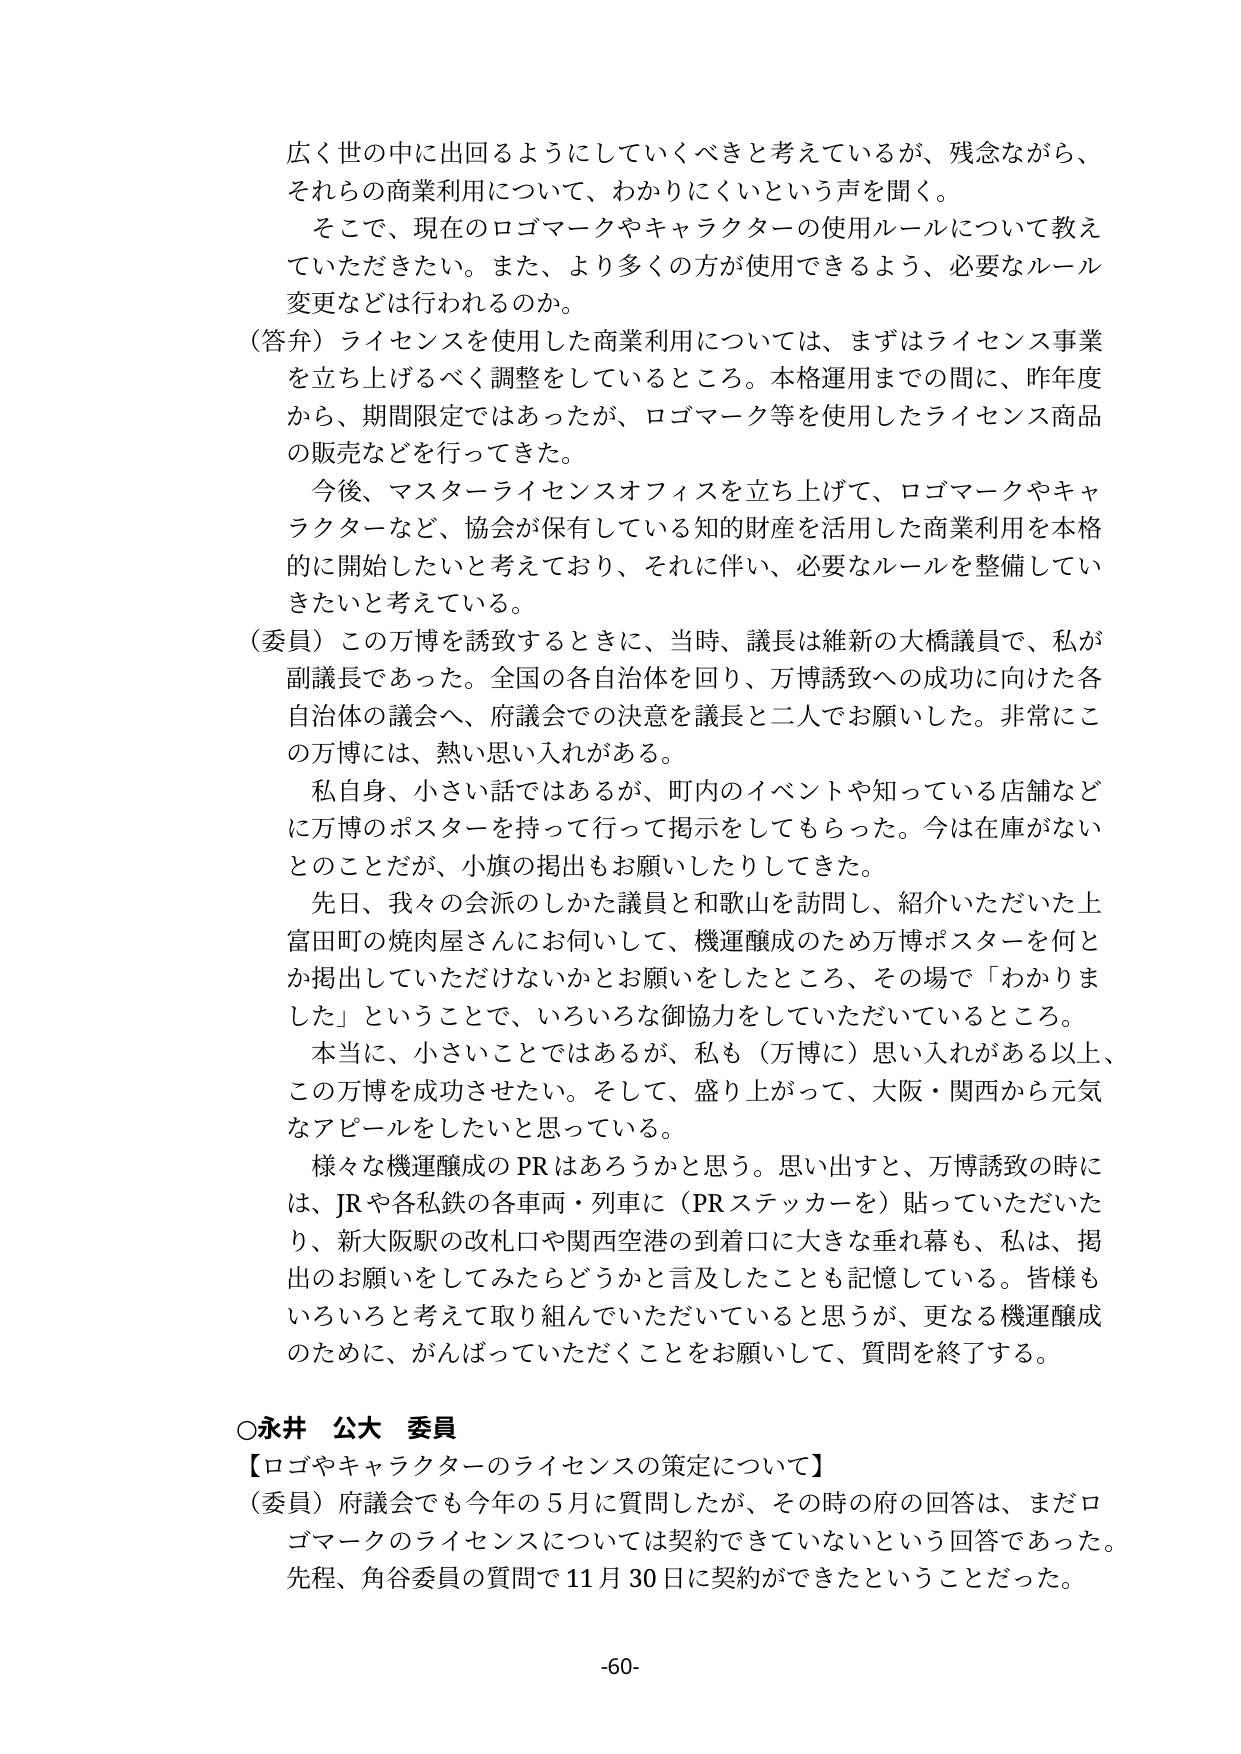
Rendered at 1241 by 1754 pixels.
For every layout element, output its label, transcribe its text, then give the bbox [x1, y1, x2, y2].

text ○永井 公大 委員 [236, 1408, 1104, 1446]
text （委員）この万博を誘致するときに、当時、議長は維新の大橋議員で、私が副議長であった。全国の各自治体を回り、万博誘致への成功に向けた各自治体の議会へ、府議会での決意を議長と二人でお願いした。非常にこの万博には、熱い思い入れがある。 私自身、小さい話ではあるが、町内のイベントや知っている店舗などに万博のポスターを持って行って掲示をしてもらった。今は在庫がないとのことだが、小旗の掲出もお願いしたりしてきた。 先日、我々の会派のしかた議員と和歌山を訪問し、紹介いただいた上富田町の焼肉屋さんにお伺いして、機運醸成のため万博ポスターを何とか掲出していただけないかとお願いをしたところ、その場で「わかりました」ということで、いろいろな御協力をしていただいているところ。 本当に、小さいことではあるが、私も（万博に）思い入れがある以上、この万博を成功させたい。そして、盛り上がって、大阪・関西から元気なアピールをしたいと思っている。 様々な機運醸成のPRはあろうかと思う。思い出すと、万博誘致の時には、JRや各私鉄の各車両・列車に（PRステッカーを）貼っていただいたり、新大阪駅の改札口や関西空港の到着口に大きな垂れ幕も、私は、掲出のお願いをしてみたらどうかと言及したことも記憶している。皆様もいろいろと考えて取り組んでいただいていると思うが、更なる機運醸成のために、がんばっていただくことをお願いして、質問を終了する。 [236, 621, 1104, 1371]
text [236, 1483, 1104, 1596]
text （答弁）ライセンスを使用した商業利用については、まずはライセンス事業を立ち上げるべく調整をしているところ。本格運用までの間に、昨年度から、期間限定ではあったが、ロゴマーク等を使用したライセンス商品の販売などを行ってきた。 今後、マスターライセンスオフィスを立ち上げて、ロゴマークやキャラクターなど、協会が保有している知的財産を活用した商業利用を本格的に開始したいと考えており、それに伴い、必要なルールを整備していきたいと考えている。 [236, 321, 1104, 621]
text 【ロゴやキャラクターのライセンスの策定について】 [236, 1446, 1104, 1483]
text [236, 133, 1104, 321]
